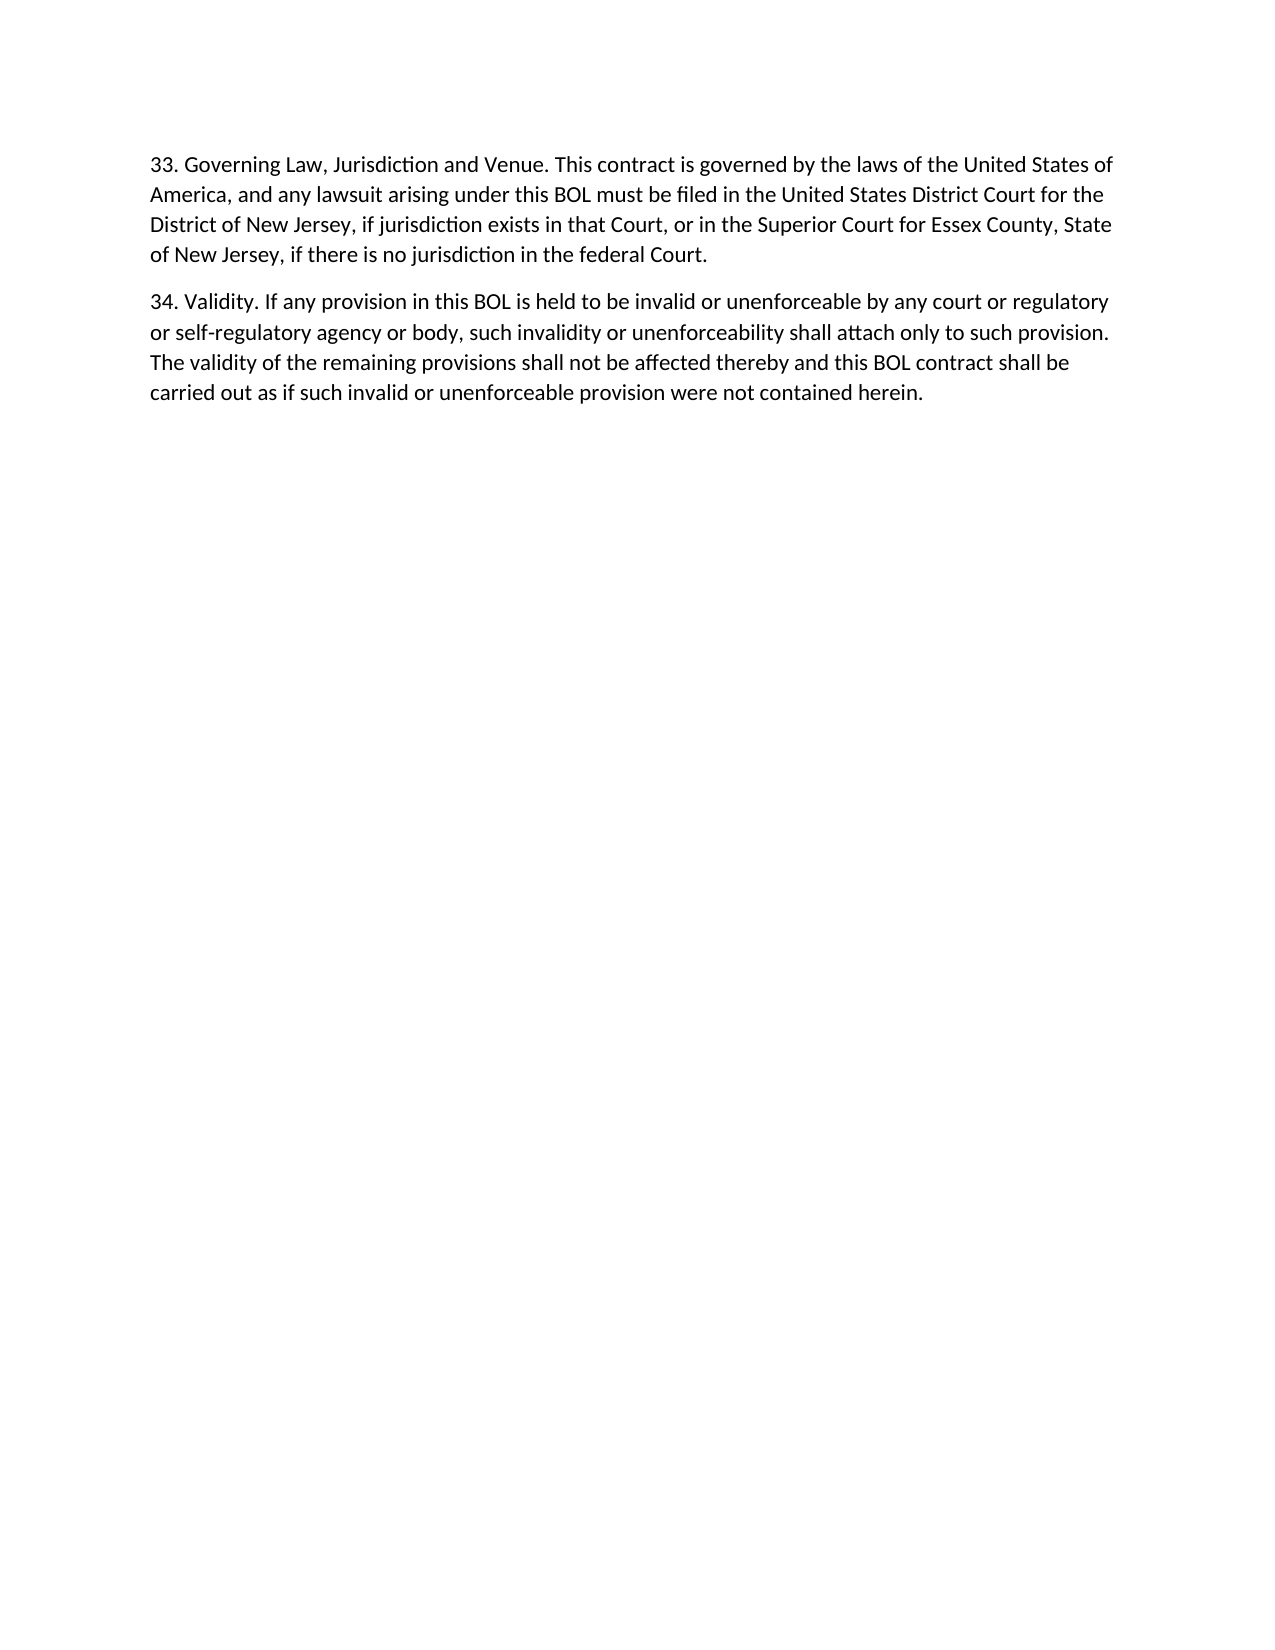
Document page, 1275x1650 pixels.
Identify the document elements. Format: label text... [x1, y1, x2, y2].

text 34. Validity. If any provision in this BOL is held to be invalid or unenforceable by any court or regulatory or self-regulatory agency or body, such invalidity or unenforceability shall attach only to such provision. The validity of the remaining provisions shall not be affected thereby and this BOL contract shall be carried out as if such invalid or unenforceable provision were not contained herein. [150, 287, 1125, 406]
text 33. Governing Law, Jurisdiction and Venue. This contract is governed by the laws of the United States of America, and any lawsuit arising under this BOL must be filed in the United States District Court for the District of New Jersey, if jurisdiction exists in that Court, or in the Superior Court for Essex County, State of New Jersey, if there is no jurisdiction in the federal Court. [150, 150, 1125, 269]
